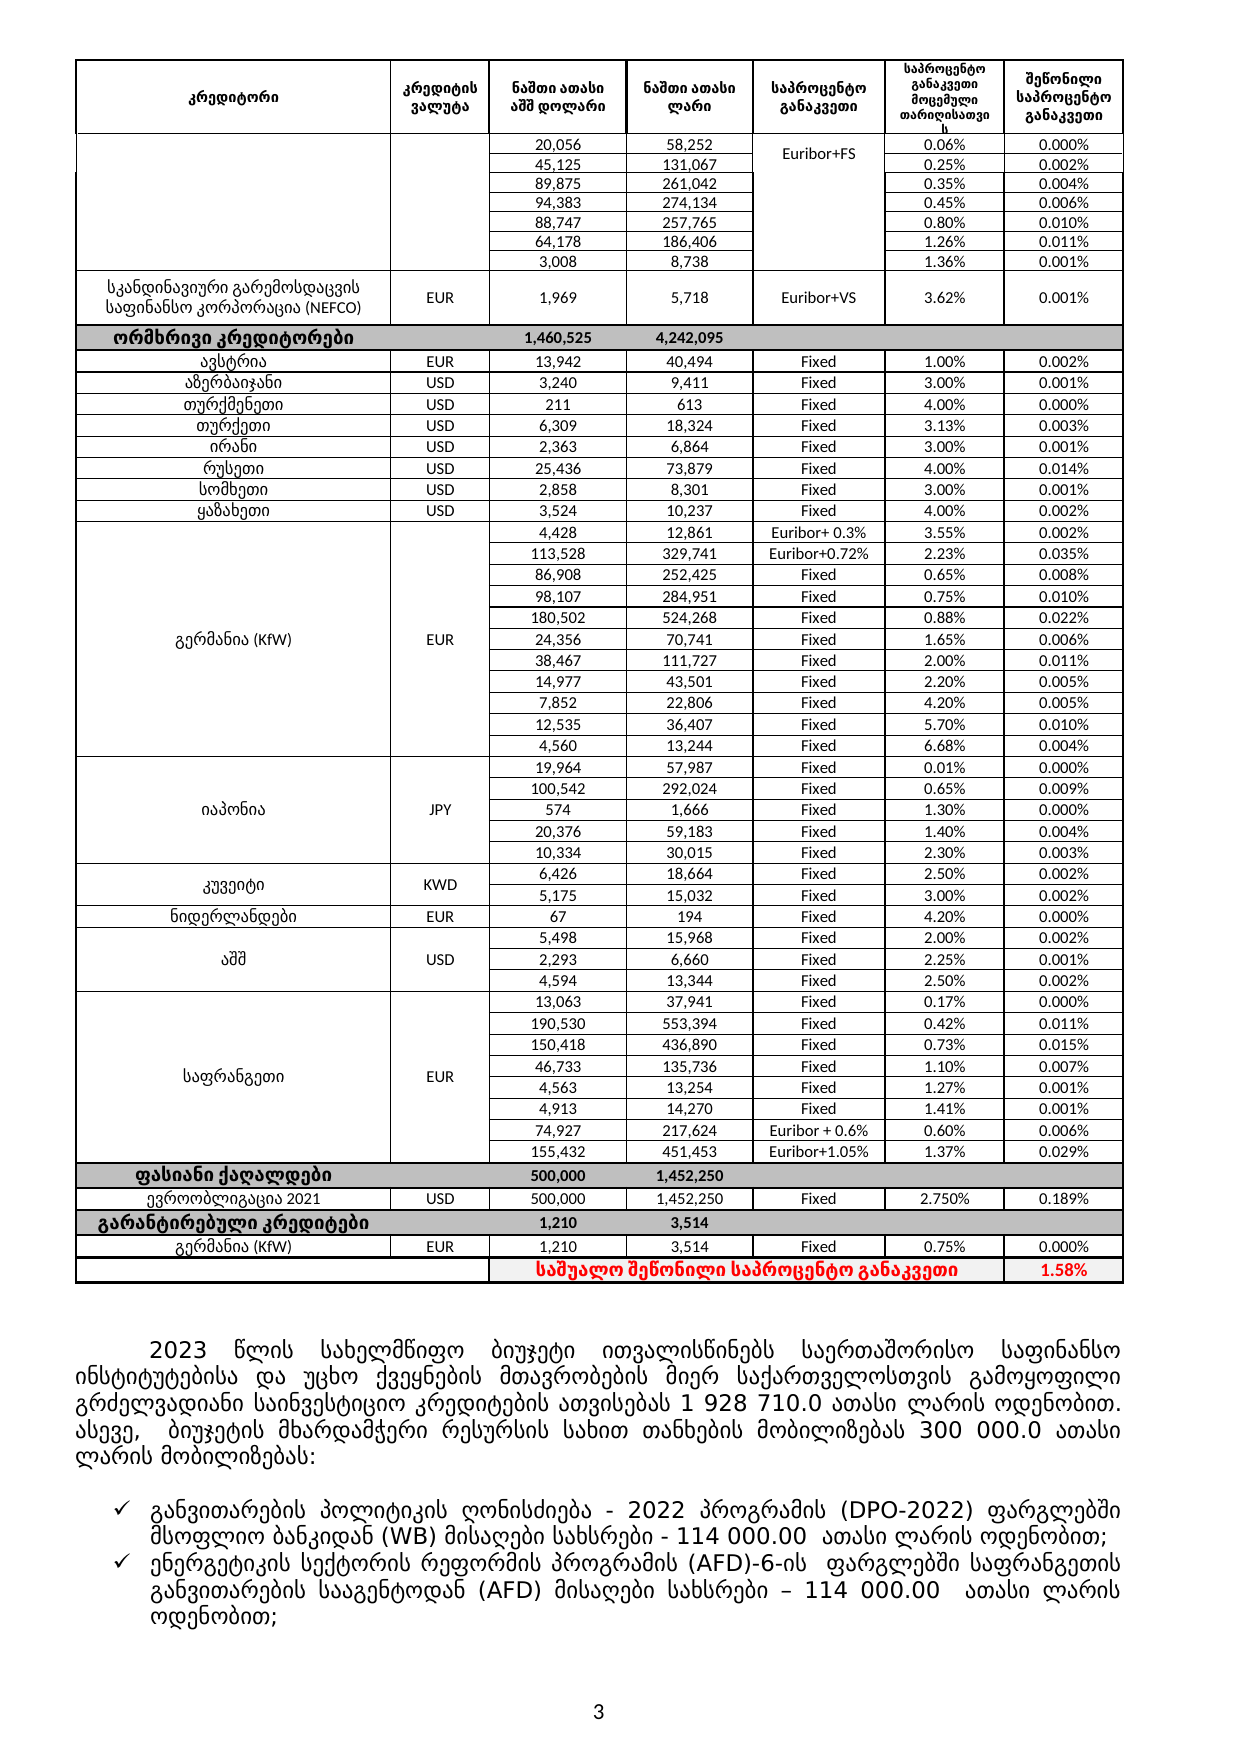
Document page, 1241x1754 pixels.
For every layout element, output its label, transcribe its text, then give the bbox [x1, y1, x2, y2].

table_cell [77, 134, 390, 172]
table_cell 0.006% [1005, 1120, 1122, 1140]
table_cell Fixed [754, 714, 884, 734]
table_cell 10,237 [627, 501, 752, 521]
table_cell 3,008 [490, 251, 626, 270]
table_cell 5,175 [490, 885, 626, 905]
table_cell 0.002% [1005, 522, 1122, 542]
table_cell 4,560 [490, 736, 626, 756]
table_cell 0.004% [1005, 173, 1122, 192]
table_cell 13,344 [627, 970, 752, 991]
table_cell 500,000 [490, 1189, 626, 1209]
table_cell 0.000% [1005, 1236, 1122, 1256]
table_cell 0.000% [1005, 992, 1122, 1012]
table_cell Fixed [754, 1189, 884, 1209]
table_cell 180,502 [490, 608, 626, 628]
table_cell 1.37% [886, 1141, 1003, 1162]
table_cell 12,861 [627, 522, 752, 542]
table_cell 2.750% [886, 1189, 1003, 1209]
table_cell 59,183 [627, 821, 752, 841]
table_cell 58,252 [627, 134, 752, 153]
table_header კრედიტორი [77, 61, 390, 133]
table_cell 89,875 [490, 173, 626, 192]
table_cell 113,528 [490, 543, 626, 564]
text 2023 წლის სახელმწიფო ბიუჯეტი ითვალისწინებს საერთაშორისო საფინანსო ინსტიტუტებისა და უცხო ქვეყნების მთავრობების მიერ საქართველოსთვის გამოყოფილი გრძელვადიანი საინვესტიციო კრედიტების ათვისებას 1 928 710.0 ათასი ლარის ოდენობით. ასევე, ბიუჯეტის მხარდამჭერი რესურსის სახით თანხების მობილიზებას 300 000.0 ათასი ლარის მობილიზებას: [75, 1337, 1122, 1364]
table_cell 0.011% [1005, 1013, 1122, 1033]
table_cell 0.002% [1005, 864, 1122, 884]
table_cell [1004, 1211, 1122, 1234]
table_cell [77, 172, 390, 270]
table_cell 1.30% [886, 800, 1003, 820]
table_cell 3.00% [886, 437, 1003, 457]
table_cell 45,125 [490, 154, 626, 172]
table_cell 25,436 [490, 458, 626, 478]
table_cell 19,964 [490, 757, 626, 777]
table_cell Fixed [754, 479, 884, 499]
table_cell USD [391, 1189, 489, 1209]
table_cell 1,210 [489, 1211, 626, 1234]
table_cell 1.58% [1005, 1259, 1122, 1281]
table_cell 6.68% [886, 736, 1003, 756]
table_cell 13,244 [627, 736, 752, 756]
table_cell 30,015 [627, 842, 752, 863]
table_cell 1,210 [490, 1236, 626, 1256]
table_cell 436,890 [627, 1035, 752, 1055]
table_cell Fixed [754, 821, 884, 841]
table_cell Fixed [754, 992, 884, 1012]
table_cell 14,270 [627, 1099, 752, 1119]
table_cell 0.001% [1005, 1099, 1122, 1119]
table_cell 57,987 [627, 757, 752, 777]
table_cell Fixed [754, 778, 884, 798]
table_cell 4,594 [490, 970, 626, 991]
table_cell 2,293 [490, 949, 626, 969]
table_cell 1.10% [886, 1056, 1003, 1076]
table_cell 2,363 [490, 437, 626, 457]
table_cell ავსტრია [77, 351, 390, 371]
table_cell 0.008% [1005, 565, 1122, 585]
table_cell Fixed [754, 501, 884, 521]
table_cell 0.65% [886, 778, 1003, 798]
table_cell 1.40% [886, 821, 1003, 841]
table_cell 0.009% [1005, 778, 1122, 798]
table_cell 190,530 [490, 1013, 626, 1033]
table_cell ორმხრივი კრედიტორები [77, 326, 391, 349]
table_cell Fixed [754, 885, 884, 905]
table_cell EUR [391, 1236, 489, 1256]
table_cell 0.01% [886, 757, 1003, 777]
table_cell 613 [627, 394, 752, 414]
table_cell 574 [490, 800, 626, 820]
table_cell 2.25% [886, 949, 1003, 969]
table_cell Fixed [754, 928, 884, 948]
table_cell Fixed [754, 565, 884, 585]
table_cell Fixed [754, 1013, 884, 1033]
table_cell 0.001% [1005, 373, 1122, 393]
table_cell სკანდინავიური გარემოსდაცვის საფინანსო კორპორაცია (NEFCO) [77, 271, 390, 324]
table_cell KWD [391, 864, 489, 905]
table_cell 0.65% [886, 565, 1003, 585]
table_cell Fixed [754, 757, 884, 777]
table_cell 1.00% [886, 351, 1003, 371]
table_cell Fixed [754, 970, 884, 991]
table_cell 0.25% [885, 154, 1004, 172]
table_cell Fixed [754, 586, 884, 606]
table_cell USD [391, 373, 489, 393]
table_cell 150,418 [490, 1035, 626, 1055]
table_cell [77, 1259, 488, 1281]
table_cell ყაზახეთი [77, 501, 390, 521]
table_cell 5.70% [886, 714, 1003, 734]
table_cell 22,806 [627, 693, 752, 713]
table_cell Euribor+0.72% [754, 543, 884, 564]
table_cell 0.022% [1005, 608, 1122, 628]
table_cell 38,467 [490, 650, 626, 670]
table_cell საშუალო შეწონილი საპროცენტო განაკვეთი [490, 1259, 1003, 1281]
table_cell 24,356 [490, 629, 626, 649]
table_cell Fixed [754, 1099, 884, 1119]
table_cell 8,738 [627, 251, 752, 270]
table_cell 0.010% [1005, 714, 1122, 734]
table_cell 1.65% [886, 629, 1003, 649]
table_cell 553,394 [627, 1013, 752, 1033]
table_cell 0.000% [1005, 394, 1122, 414]
table_cell Fixed [754, 351, 884, 371]
list ენერგეტიკის სექტორის რეფორმის პროგრამის (AFD)-6-ის ფარგლებში საფრანგეთის განვითარების სააგენტოდან (AFD) მისაღები სახსრები – 114 000.00 ათასი ლარის ოდენობით; [112, 1550, 1122, 1630]
table_cell 0.010% [1005, 212, 1122, 231]
table_cell 131,067 [627, 154, 752, 172]
text 2023 წლის სახელმწიფო ბიუჯეტი ითვალისწინებს საერთაშორისო საფინანსო ინსტიტუტებისა და უცხო ქვეყნების მთავრობების მიერ საქართველოსთვის გამოყოფილი გრძელვადიანი საინვესტიციო კრედიტების ათვისებას 1 928 710.0 ათასი ლარის ოდენობით. ასევე, ბიუჯეტის მხარდამჭერი რესურსის სახით თანხების მობილიზებას 300 000.0 ათასი ლარის მობილიზებას: [75, 1443, 1122, 1470]
table_cell 186,406 [627, 232, 752, 250]
table_cell 1.26% [886, 232, 1003, 250]
table_cell [885, 1164, 1004, 1187]
table_cell 2.00% [886, 650, 1003, 670]
table_cell 261,042 [627, 173, 752, 192]
table_cell 4.00% [886, 458, 1003, 478]
table_cell 0.015% [1005, 1035, 1122, 1055]
table_cell 4,242,095 [626, 326, 753, 349]
table_cell 135,736 [627, 1056, 752, 1076]
table_cell 0.17% [886, 992, 1003, 1012]
table_cell 6,426 [490, 864, 626, 884]
table_cell თურქეთი [77, 415, 390, 436]
table_cell Fixed [754, 629, 884, 649]
table_cell Fixed [754, 458, 884, 478]
table_cell 0.75% [886, 1236, 1003, 1256]
table_cell 6,309 [490, 415, 626, 436]
table_cell [391, 172, 489, 270]
table_cell 2,858 [490, 479, 626, 499]
table_cell 4,913 [490, 1099, 626, 1119]
table_cell 0.003% [1005, 415, 1122, 436]
table_header ნაშთი ათასი ლარი [628, 61, 752, 133]
table_cell USD [391, 394, 489, 414]
table_cell 8,301 [627, 479, 752, 499]
table_cell EUR [391, 271, 489, 324]
table_cell 0.001% [1005, 949, 1122, 969]
table_cell საფრანგეთი [77, 992, 390, 1162]
table_cell ნიდერლანდები [77, 906, 390, 927]
table_cell 3.00% [886, 479, 1003, 499]
table_cell 0.029% [1005, 1141, 1122, 1162]
table_cell 0.011% [1005, 232, 1122, 250]
table_cell [391, 1211, 489, 1234]
table_cell 13,254 [627, 1077, 752, 1097]
table_header კრედიტის ვალუტა [391, 61, 488, 133]
table_cell Fixed [754, 1236, 884, 1256]
table_cell 0.000% [1005, 800, 1122, 820]
table_cell 4,563 [490, 1077, 626, 1097]
table_cell აზერბაიჯანი [77, 373, 390, 393]
table_cell 0.014% [1005, 458, 1122, 478]
table_cell 0.001% [1005, 271, 1122, 324]
table_cell 329,741 [627, 543, 752, 564]
table_cell [391, 1164, 489, 1187]
table_cell Euribor+FS [753, 134, 884, 172]
table_cell 13,942 [490, 351, 626, 371]
table_cell რუსეთი [77, 458, 390, 478]
table_cell 5,498 [490, 928, 626, 948]
table_cell 274,134 [627, 193, 752, 211]
table_cell 1.41% [886, 1099, 1003, 1119]
table_cell Euribor+ 0.3% [754, 522, 884, 542]
table_cell 9,411 [627, 373, 752, 393]
table_cell 257,765 [627, 212, 752, 231]
table_cell 0.75% [886, 586, 1003, 606]
table_cell 86,908 [490, 565, 626, 585]
table_cell 211 [490, 394, 626, 414]
table_cell ირანი [77, 437, 390, 457]
table_cell 40,494 [627, 351, 752, 371]
table_cell EUR [391, 351, 489, 371]
table_cell 0.000% [1005, 134, 1123, 153]
table_cell [753, 1164, 885, 1187]
table_cell გერმანია (KfW) [77, 522, 390, 756]
table_cell 10,334 [490, 842, 626, 863]
table_cell Fixed [754, 693, 884, 713]
table_cell 1,666 [627, 800, 752, 820]
table_cell 0.035% [1005, 543, 1122, 564]
table_cell Fixed [754, 437, 884, 457]
table_cell 0.002% [1005, 885, 1122, 905]
table_cell 0.35% [886, 173, 1003, 192]
table_cell 1,452,250 [627, 1189, 752, 1209]
table_cell 0.80% [886, 212, 1003, 231]
table_cell 3,514 [626, 1211, 753, 1234]
table_cell 0.006% [1005, 629, 1122, 649]
table_cell 2.23% [886, 543, 1003, 564]
table_cell USD [391, 501, 489, 521]
table_cell 0.189% [1005, 1189, 1122, 1209]
table_cell USD [391, 415, 489, 436]
table_cell 0.000% [1005, 757, 1122, 777]
table_cell თურქმენეთი [77, 394, 390, 414]
table_cell 1.27% [886, 1077, 1003, 1097]
table_cell Fixed [754, 949, 884, 969]
table_cell Euribor + 0.6% [754, 1120, 884, 1140]
table_cell EUR [391, 992, 489, 1162]
table_cell 500,000 [489, 1164, 626, 1187]
table_cell 15,968 [627, 928, 752, 948]
table_header საპროცენტო განაკვეთი მოცემული თარიღისათვის [886, 61, 1003, 133]
table_cell USD [391, 928, 489, 991]
table_cell 14,977 [490, 671, 626, 692]
table_cell 4,428 [490, 522, 626, 542]
table_cell Fixed [754, 671, 884, 692]
table_cell გარანტირებული კრედიტები [77, 1211, 391, 1234]
table_cell Euribor+VS [754, 271, 884, 324]
table_cell 0.88% [886, 608, 1003, 628]
table_cell Fixed [754, 736, 884, 756]
table_cell 43,501 [627, 671, 752, 692]
table_cell [1004, 1164, 1122, 1187]
table_cell 74,927 [490, 1120, 626, 1140]
table_cell 46,733 [490, 1056, 626, 1076]
table_cell 0.002% [1005, 153, 1123, 172]
table_cell 2.30% [886, 842, 1003, 863]
table_cell 0.001% [1005, 1077, 1122, 1097]
table_cell Fixed [754, 1035, 884, 1055]
table_cell 4.00% [886, 501, 1003, 521]
table_cell 6,864 [627, 437, 752, 457]
table_cell 0.001% [1005, 437, 1122, 457]
table_cell გერმანია (KfW) [77, 1236, 390, 1256]
table_cell 13,063 [490, 992, 626, 1012]
table_cell 2.50% [886, 970, 1003, 991]
table_cell 451,453 [627, 1141, 752, 1162]
table_cell Fixed [754, 842, 884, 863]
table_cell 3.13% [886, 415, 1003, 436]
table_cell 1,460,525 [489, 326, 626, 349]
table_cell 0.73% [886, 1035, 1003, 1055]
table_cell 20,056 [490, 134, 626, 153]
table_cell 0.002% [1005, 928, 1122, 948]
table_cell 3,240 [490, 373, 626, 393]
table_cell 0.011% [1005, 650, 1122, 670]
table_cell [885, 1211, 1004, 1234]
table_cell 67 [490, 906, 626, 927]
table_cell 20,376 [490, 821, 626, 841]
table_cell 94,383 [490, 193, 626, 211]
table_cell [754, 172, 884, 270]
table_cell [1004, 326, 1122, 349]
table_cell სომხეთი [77, 479, 390, 499]
table_cell 15,032 [627, 885, 752, 905]
table_cell 0.006% [1005, 193, 1122, 211]
table_cell EUR [391, 522, 489, 756]
table_cell 1,452,250 [626, 1164, 753, 1187]
table_cell 0.003% [1005, 842, 1122, 863]
table_cell 194 [627, 906, 752, 927]
table_cell 0.001% [1005, 479, 1122, 499]
table_cell 64,178 [490, 232, 626, 250]
table_cell 0.004% [1005, 821, 1122, 841]
table_cell 4.20% [886, 693, 1003, 713]
table_cell 111,727 [627, 650, 752, 670]
list განვითარების პოლიტიკის ღონისძიება - 2022 პროგრამის (DPO-2022) ფარგლებში მსოფლიო ბანკიდან (WB) მისაღები სახსრები - 114 000.00 ათასი ლარის ოდენობით; [112, 1497, 1122, 1550]
table_cell 73,879 [627, 458, 752, 478]
table_cell 3.00% [886, 885, 1003, 905]
table_cell JPY [391, 757, 489, 863]
table_cell 0.007% [1005, 1056, 1122, 1076]
table_cell 217,624 [627, 1120, 752, 1140]
table_cell 0.000% [1005, 906, 1122, 927]
table_cell 0.45% [886, 193, 1003, 211]
table_cell 12,535 [490, 714, 626, 734]
table_cell 1,969 [490, 271, 626, 324]
table_cell 0.001% [1005, 251, 1122, 270]
table_cell 2.50% [886, 864, 1003, 884]
table_cell 4.00% [886, 394, 1003, 414]
table_cell 252,425 [627, 565, 752, 585]
table_cell Fixed [754, 373, 884, 393]
table_cell 0.60% [886, 1120, 1003, 1140]
table_cell 0.005% [1005, 693, 1122, 713]
table_cell აშშ [77, 928, 390, 991]
table_cell Fixed [754, 650, 884, 670]
table_cell 3.62% [886, 271, 1003, 324]
table_cell Fixed [754, 1077, 884, 1097]
table_cell 155,432 [490, 1141, 626, 1162]
table_cell 284,951 [627, 586, 752, 606]
table_cell 70,741 [627, 629, 752, 649]
table_cell Euribor+1.05% [754, 1141, 884, 1162]
table_cell იაპონია [77, 757, 390, 863]
table_cell 0.06% [885, 134, 1004, 153]
table_cell 0.002% [1005, 501, 1122, 521]
table_cell 0.002% [1005, 970, 1122, 991]
table_cell EUR [391, 906, 489, 927]
table_cell 0.010% [1005, 586, 1122, 606]
table_cell 3.55% [886, 522, 1003, 542]
table_cell Fixed [754, 800, 884, 820]
table_cell USD [391, 458, 489, 478]
table_cell 3.00% [886, 373, 1003, 393]
table_cell 524,268 [627, 608, 752, 628]
table_cell ევროობლიგაცია 2021 [77, 1189, 390, 1209]
table_cell Fixed [754, 1056, 884, 1076]
table_cell Fixed [754, 608, 884, 628]
table_cell 0.005% [1005, 671, 1122, 692]
table_header საპროცენტო განაკვეთი [754, 61, 884, 133]
table_cell 4.20% [886, 906, 1003, 927]
table_header ნაშთი ათასი აშშ დოლარი [490, 61, 625, 133]
table_cell 0.004% [1005, 736, 1122, 756]
table_cell 1.36% [886, 251, 1003, 270]
table_cell 88,747 [490, 212, 626, 231]
table_cell [885, 326, 1004, 349]
table_cell 3,514 [627, 1236, 752, 1256]
table_cell 0.002% [1005, 351, 1122, 371]
table_cell [391, 134, 489, 172]
table_cell 100,542 [490, 778, 626, 798]
table_cell 0.42% [886, 1013, 1003, 1033]
table_cell [391, 326, 489, 349]
table_cell Fixed [754, 415, 884, 436]
table_cell 6,660 [627, 949, 752, 969]
table_cell USD [391, 479, 489, 499]
table_cell Fixed [754, 906, 884, 927]
table_cell Fixed [754, 864, 884, 884]
table_cell USD [391, 437, 489, 457]
table_cell 36,407 [627, 714, 752, 734]
table_cell [753, 326, 885, 349]
table_cell Fixed [754, 394, 884, 414]
table_cell 292,024 [627, 778, 752, 798]
table_cell 7,852 [490, 693, 626, 713]
table_cell 2.00% [886, 928, 1003, 948]
table_cell 18,664 [627, 864, 752, 884]
table_cell 5,718 [627, 271, 752, 324]
table_cell 37,941 [627, 992, 752, 1012]
table_cell კუვეიტი [77, 864, 390, 905]
table_cell 3,524 [490, 501, 626, 521]
table_cell 98,107 [490, 586, 626, 606]
table_cell 2.20% [886, 671, 1003, 692]
table_header შეწონილი საპროცენტო განაკვეთი [1005, 61, 1122, 133]
table_cell [753, 1211, 885, 1234]
table_cell 18,324 [627, 415, 752, 436]
table_cell ფასიანი ქაღალდები [77, 1164, 391, 1187]
